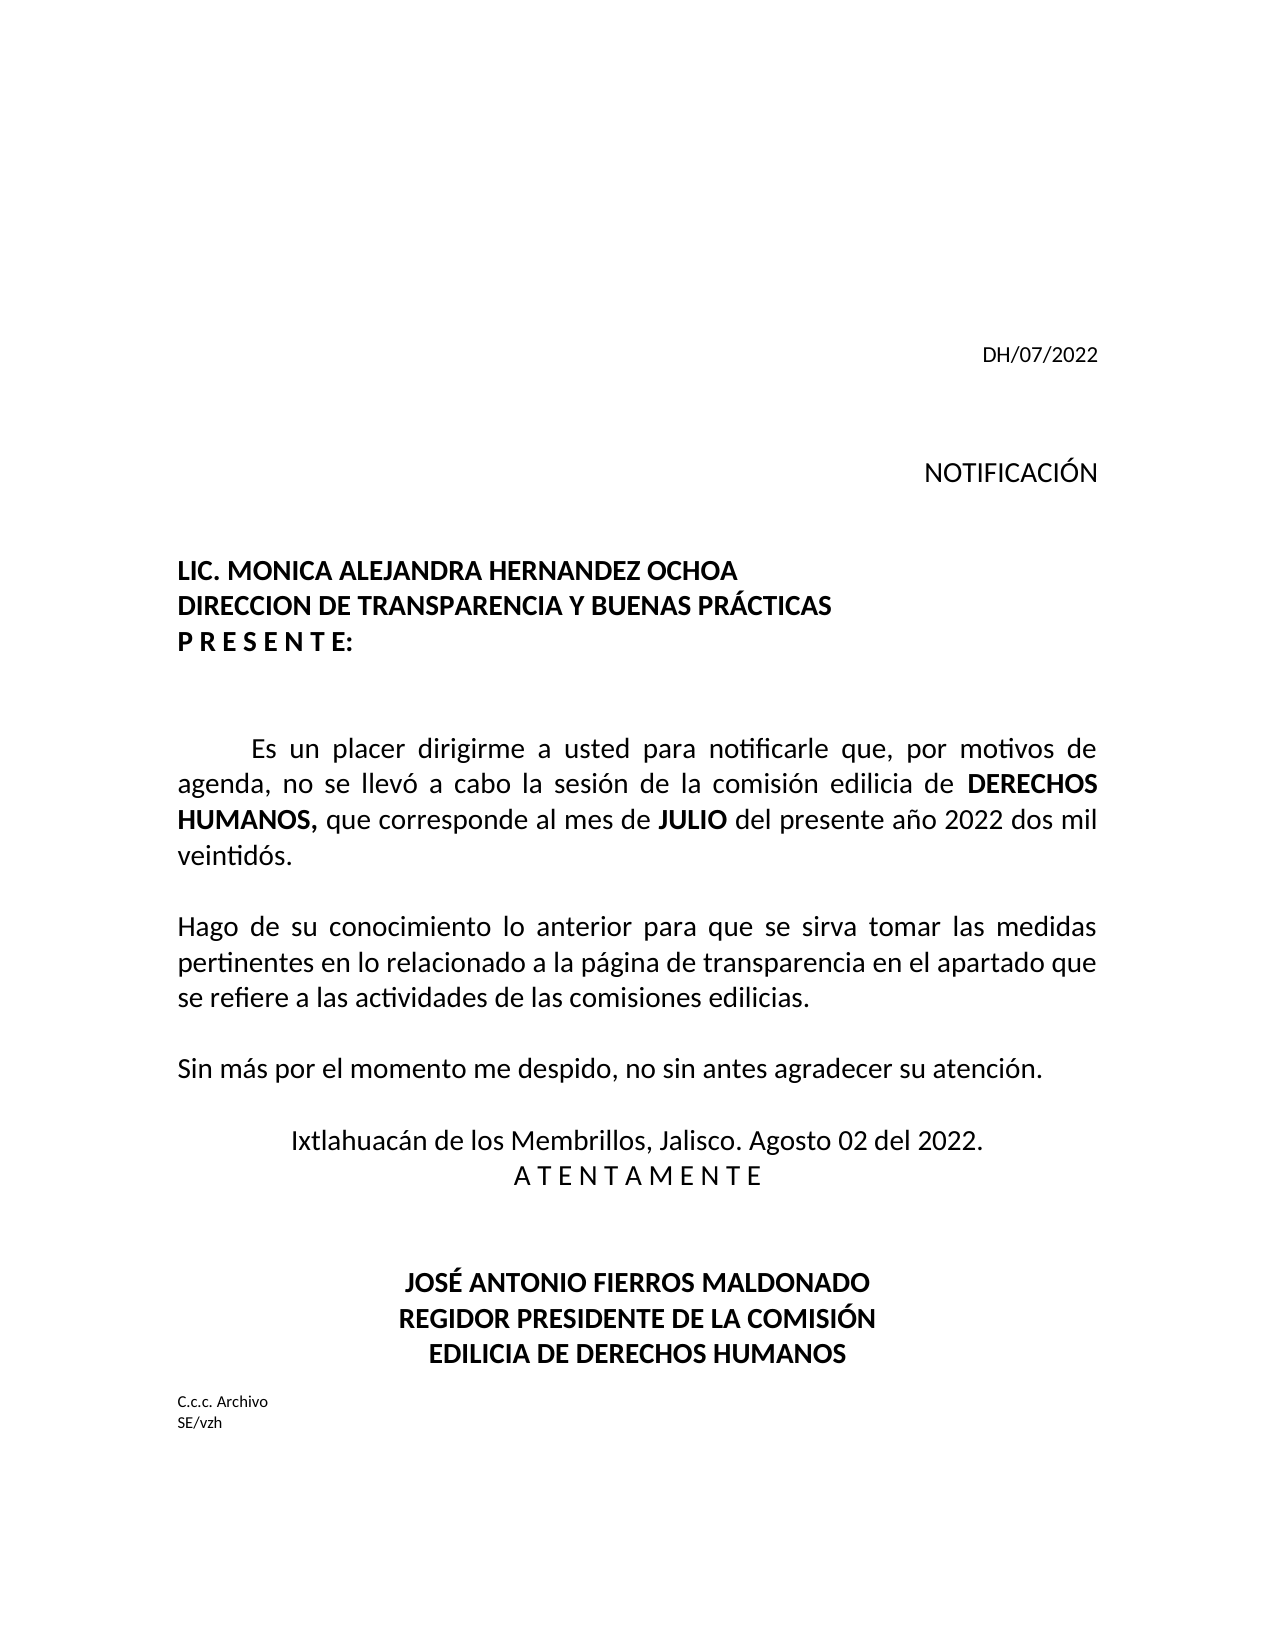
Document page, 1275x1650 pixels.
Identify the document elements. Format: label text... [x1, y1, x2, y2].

text Hago de su conocimiento lo anterior para que se sirva tomar las medidas pertinentes en lo relacionado a la página de transparencia en el apartado que se refiere a las actividades de las comisiones edilicias. [177, 908, 1098, 1015]
text JOSÉ ANTONIO FIERROS MALDONADO [177, 1264, 1098, 1300]
text REGIDOR PRESIDENTE DE LA COMISIÓN [177, 1300, 1098, 1336]
text Ixtlahuacán de los Membrillos, Jalisco. Agosto 02 del 2022. [177, 1122, 1098, 1157]
text Sin más por el momento me despido, no sin antes agradecer su atención. [177, 1051, 1098, 1086]
text SE/vzh [177, 1412, 1098, 1432]
text DIRECCION DE TRANSPARENCIA Y BUENAS PRÁCTICAS [177, 587, 1098, 623]
text C.c.c. Archivo [177, 1392, 1098, 1412]
text A T E N T A M E N T E [177, 1157, 1098, 1193]
text Es un placer dirigirme a usted para notificarle que, por motivos de agenda, no se llevó a cabo la sesión de la comisión edilicia de DERECHOS HUMANOS, que corresponde al mes de JULIO del presente año 2022 dos mil veintidós. [177, 730, 1098, 872]
text EDILICIA DE DERECHOS HUMANOS [177, 1336, 1098, 1371]
text DH/07/2022 [177, 340, 1098, 368]
text NOTIFICACIÓN [177, 454, 1098, 490]
text LIC. MONICA ALEJANDRA HERNANDEZ OCHOA [177, 552, 1098, 587]
text P R E S E N T E: [177, 623, 1098, 659]
